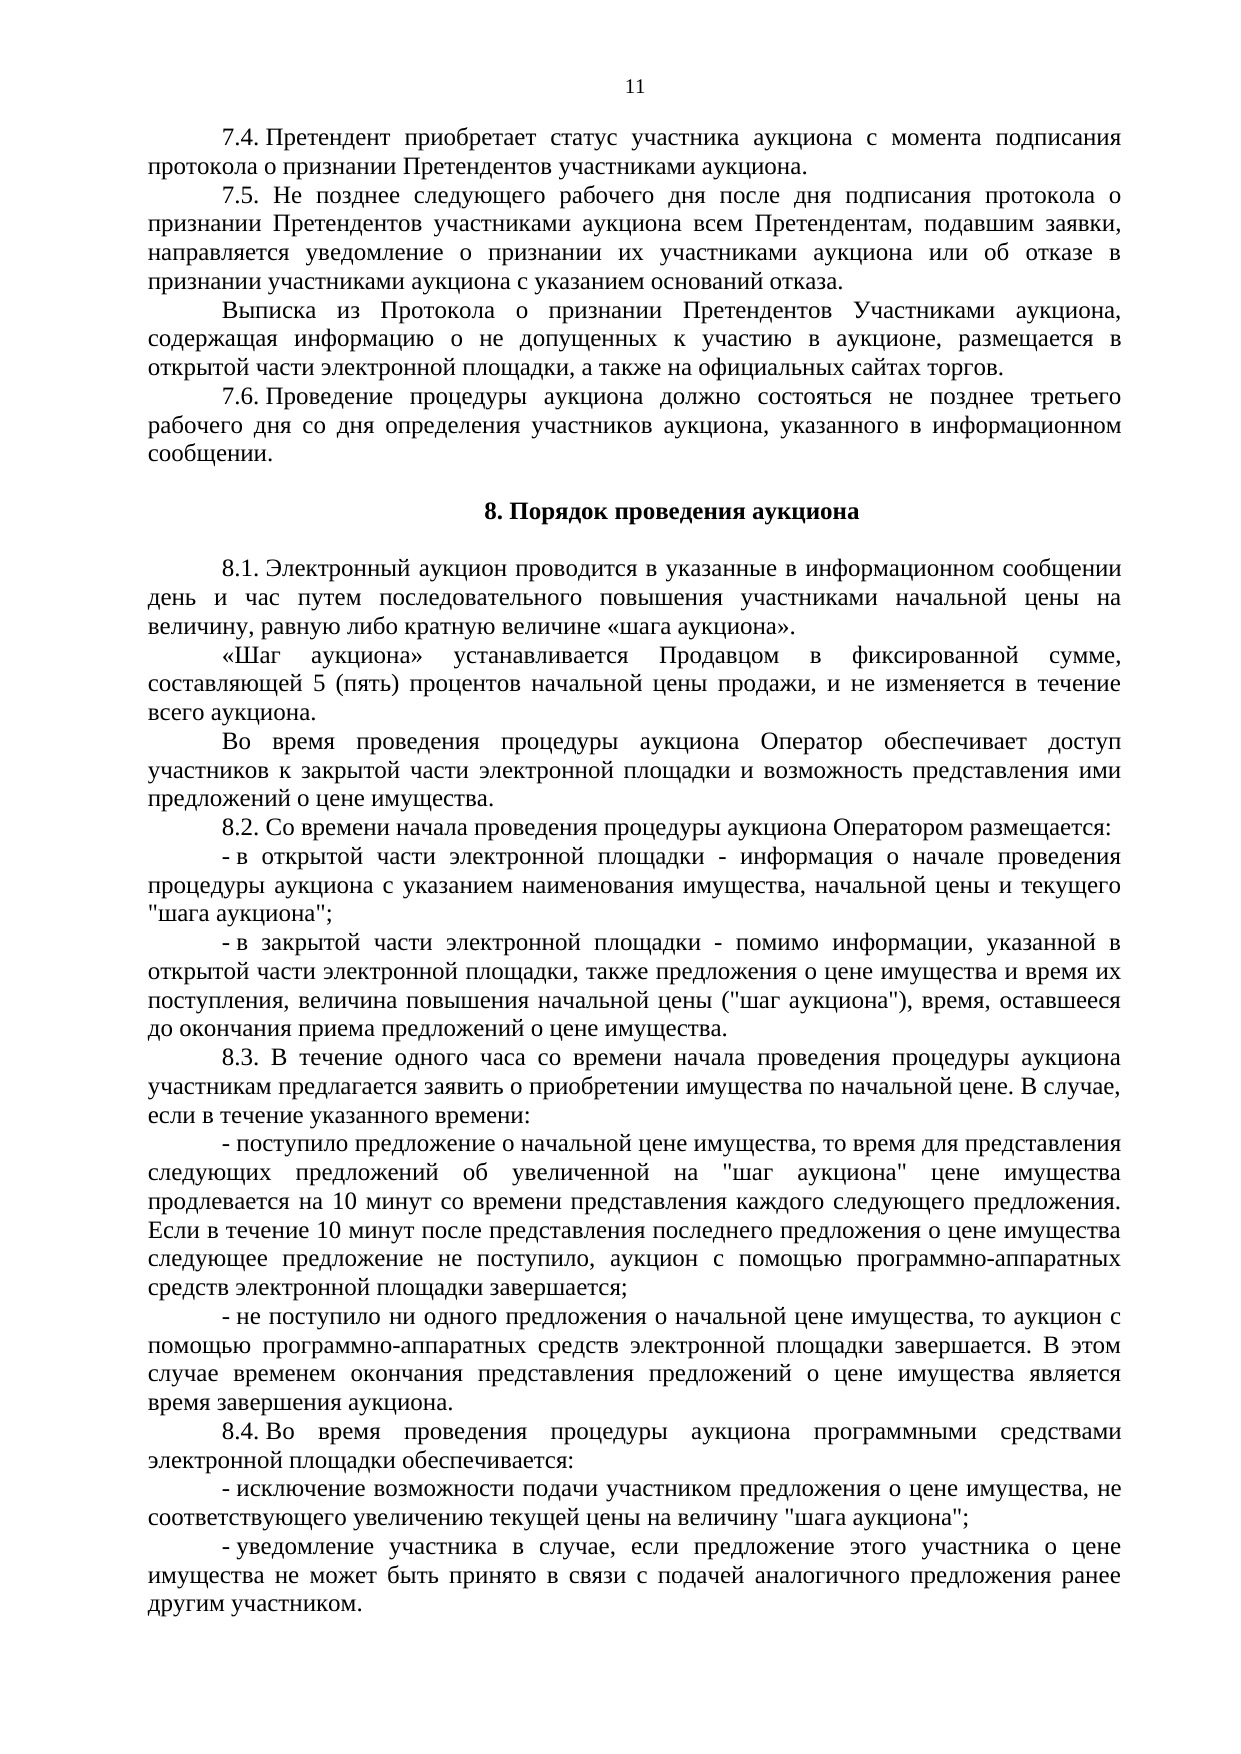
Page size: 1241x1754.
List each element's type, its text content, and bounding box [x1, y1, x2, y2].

list 7.6. Проведение процедуры аукциона должно состояться не позднее третьего рабочего дня со дня определения участников аукциона, указанного в информационном сообщении. [148, 381, 1122, 467]
text «Шаг аукциона» устанавливается Продавцом в фиксированной сумме, составляющей 5 (пять) процентов начальной цены продажи, и не изменяется в течение всего аукциона. [148, 640, 1122, 726]
text 7.5. Не позднее следующего рабочего дня после дня подписания протокола о признании Претендентов участниками аукциона всем Претендентам, подавшим заявки, направляется уведомление о признании их участниками аукциона или об отказе в признании участниками аукциона с указанием оснований отказа. [148, 180, 1122, 295]
text Выписка из Протокола о признании Претендентов Участниками аукциона, содержащая информацию о не допущенных к участию в аукционе, размещается в открытой части электронной площадки, а также на официальных сайтах торгов. [148, 295, 1122, 381]
text 8.4. Во время проведения процедуры аукциона программными средствами электронной площадки обеспечивается: [148, 1416, 1122, 1473]
text 8.2. Со времени начала проведения процедуры аукциона Оператором размещается: [148, 812, 1122, 841]
list 8. Порядок проведения аукциона [148, 496, 1122, 525]
text - исключение возможности подачи участником предложения о цене имущества, не соответствующего увеличению текущей цены на величину "шага аукциона"; [148, 1473, 1122, 1531]
text - в закрытой части электронной площадки - помимо информации, указанной в открытой части электронной площадки, также предложения о цене имущества и время их поступления, величина повышения начальной цены ("шаг аукциона"), время, оставшееся до окончания приема предложений о цене имущества. [148, 927, 1122, 1042]
list 7.4. Претендент приобретает статус участника аукциона с момента подписания протокола о признании Претендентов участниками аукциона. [148, 122, 1122, 180]
list Во время проведения процедуры аукциона Оператор обеспечивает доступ участников к закрытой части электронной площадки и возможность представления ими предложений о цене имущества. [148, 726, 1122, 812]
text 8.3. В течение одного часа со времени начала проведения процедуры аукциона участникам предлагается заявить о приобретении имущества по начальной цене. В случае, если в течение указанного времени: [148, 1042, 1122, 1128]
text - поступило предложение о начальной цене имущества, то время для представления следующих предложений об увеличенной на "шаг аукциона" цене имущества продлевается на 10 минут со времени представления каждого следующего предложения. Если в течение 10 минут после представления последнего предложения о цене имущества следующее предложение не поступило, аукцион с помощью программно-аппаратных средств электронной площадки завершается; [148, 1128, 1122, 1301]
text - в открытой части электронной площадки - информация о начале проведения процедуры аукциона с указанием наименования имущества, начальной цены и текущего "шага аукциона"; [148, 841, 1122, 927]
text 8.1. Электронный аукцион проводится в указанные в информационном сообщении день и час путем последовательного повышения участниками начальной цены на величину, равную либо кратную величине «шага аукциона». [148, 553, 1122, 640]
text - не поступило ни одного предложения о начальной цене имущества, то аукцион с помощью программно-аппаратных средств электронной площадки завершается. В этом случае временем окончания представления предложений о цене имущества является время завершения аукциона. [148, 1301, 1122, 1416]
text - уведомление участника в случае, если предложение этого участника о цене имущества не может быть принято в связи с подачей аналогичного предложения ранее другим участником. [148, 1531, 1122, 1617]
